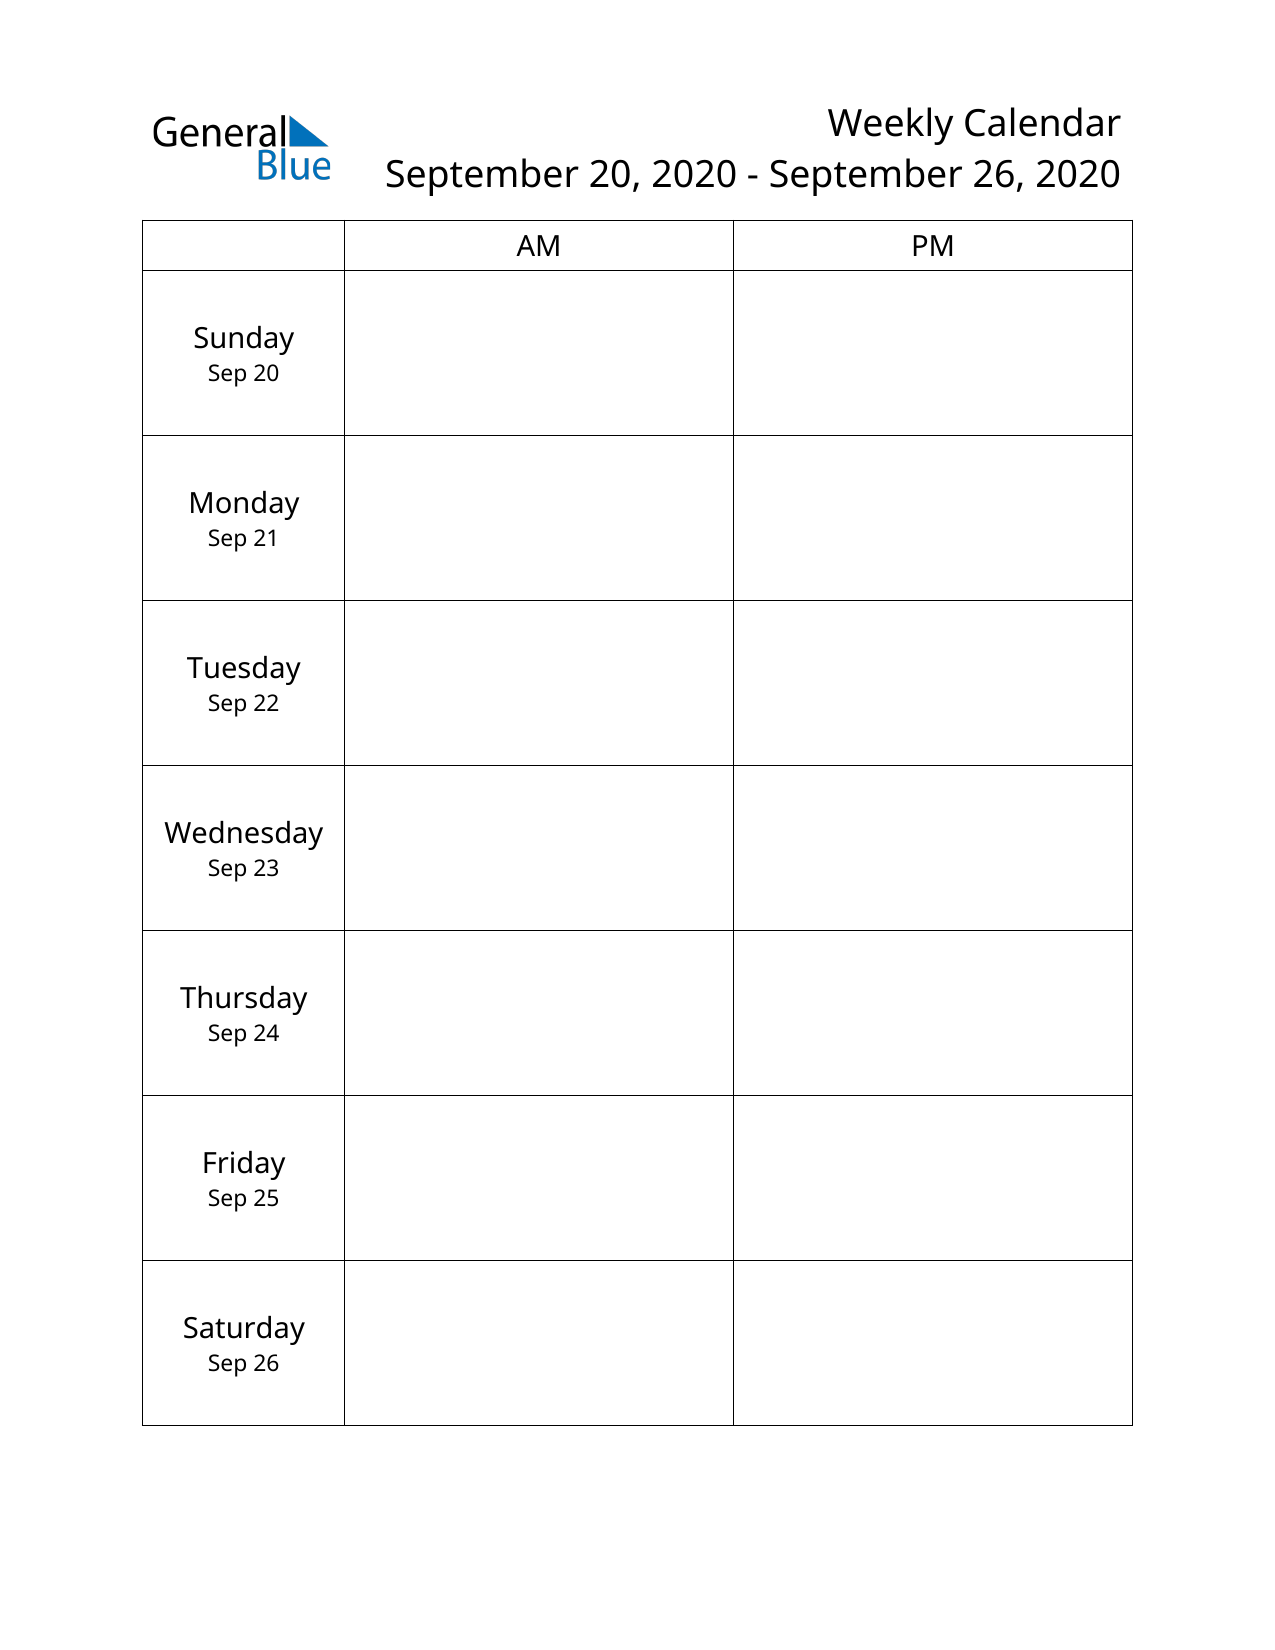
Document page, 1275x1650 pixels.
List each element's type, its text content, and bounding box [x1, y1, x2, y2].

table_cell [734, 931, 1132, 1095]
table_cell [143, 221, 344, 270]
table_cell [345, 1261, 733, 1425]
table_cell Thursday Sep 24 [143, 931, 344, 1095]
table_cell PM [734, 221, 1132, 270]
table_cell [345, 601, 733, 765]
table_cell [734, 766, 1132, 930]
table_cell Saturday Sep 26 [143, 1261, 344, 1425]
table_cell [734, 601, 1132, 765]
table_cell [734, 271, 1132, 435]
table_cell Monday Sep 21 [143, 436, 344, 600]
table_cell [345, 766, 733, 930]
table_cell Wednesday Sep 23 [143, 766, 344, 930]
table_cell [734, 1096, 1132, 1260]
table_cell Sunday Sep 20 [143, 271, 344, 435]
table_cell [345, 931, 733, 1095]
table_cell Tuesday Sep 22 [143, 601, 344, 765]
table_cell [734, 436, 1132, 600]
table_cell [345, 1096, 733, 1260]
table_cell AM [345, 221, 733, 270]
table_cell [345, 271, 733, 435]
table_cell [345, 436, 733, 600]
picture [153, 115, 331, 180]
table_header [143, 75, 345, 219]
table_cell Friday Sep 25 [143, 1096, 344, 1260]
table_header Weekly Calendar September 20, 2020 - September 26, 2020 [345, 75, 1132, 219]
table_cell [734, 1261, 1132, 1425]
